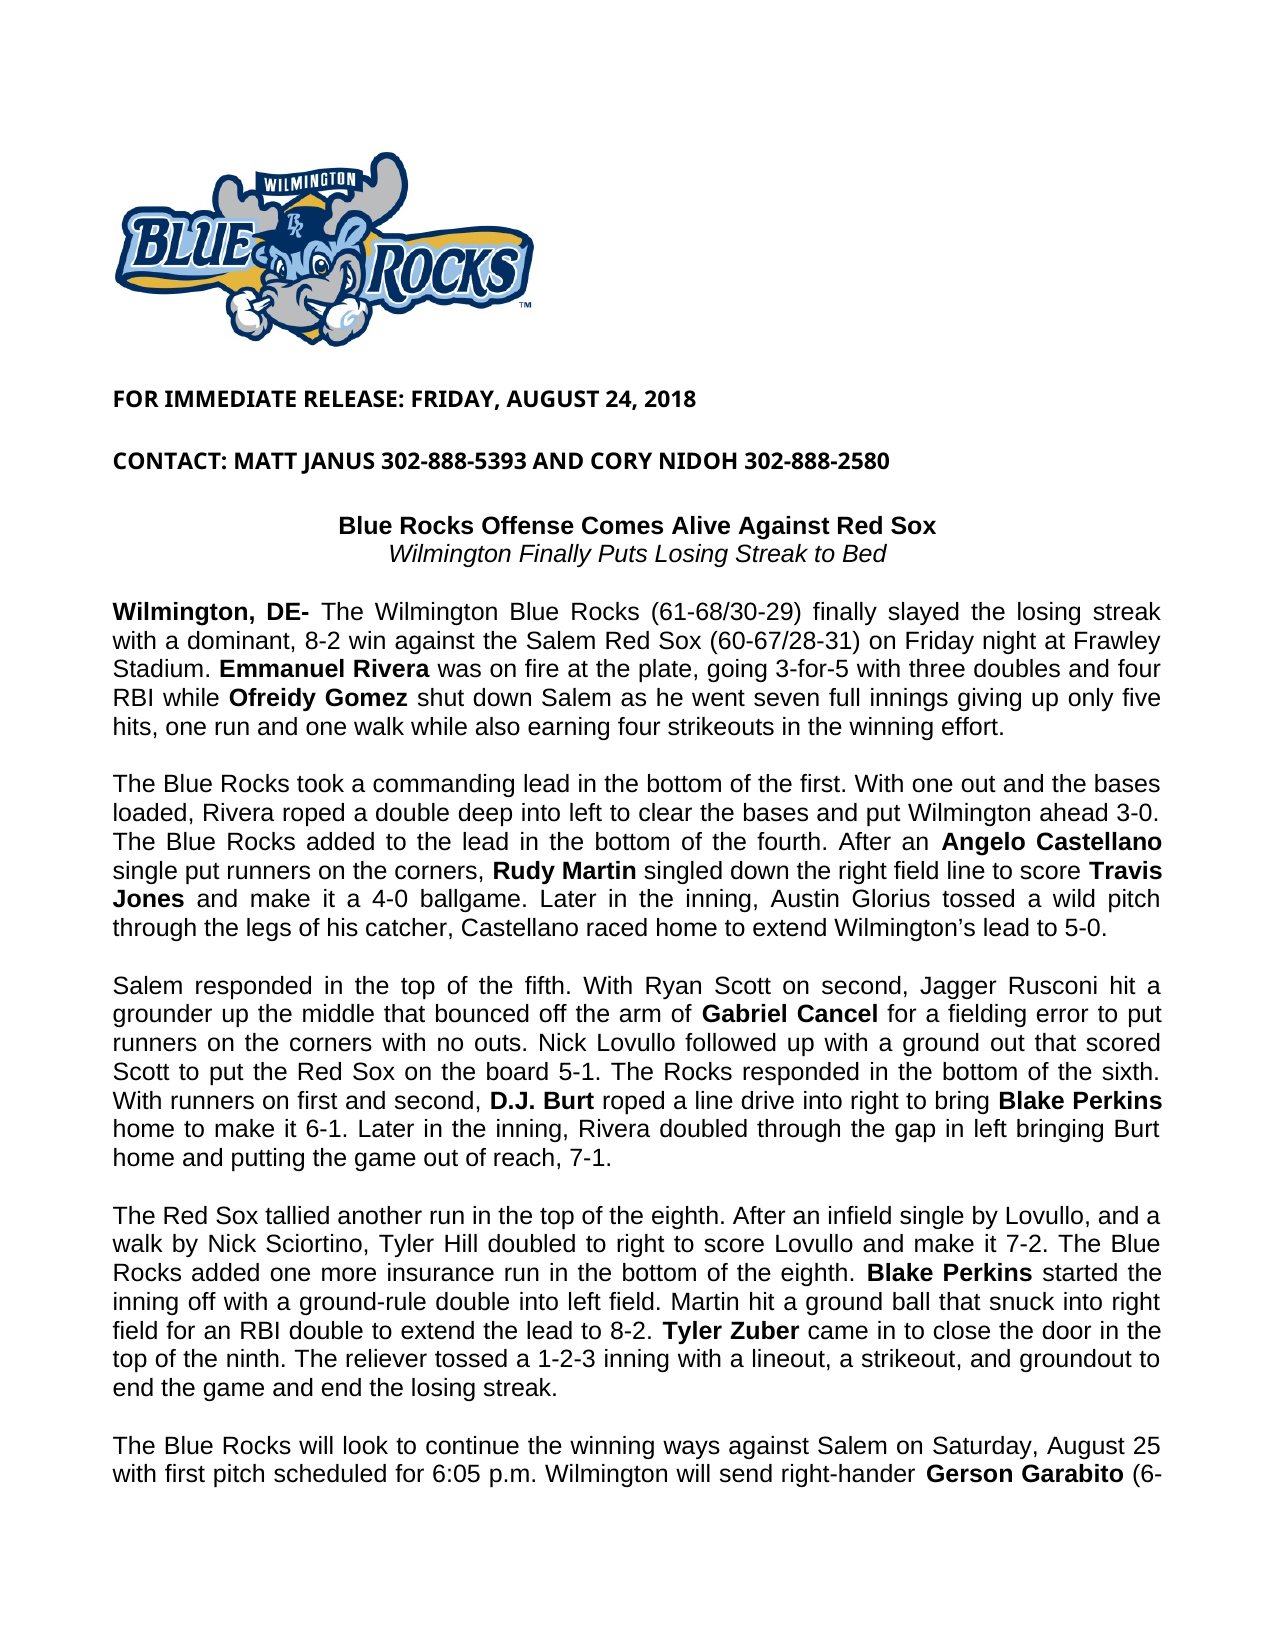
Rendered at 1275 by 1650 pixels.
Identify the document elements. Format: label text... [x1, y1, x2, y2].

text Wilmington Finally Puts Losing Streak to Bed [112, 539, 1162, 568]
text Blue Rocks Offense Comes Alive Against Red Sox [112, 511, 1162, 539]
picture [112, 150, 536, 349]
text Wilmington, DE- The Wilmington Blue Rocks (61-68/30-29) finally slayed the losing streak with a dominant, 8-2 win against the Salem Red Sox (60-67/28-31) on Friday night at Frawley Stadium. Emmanuel Rivera was on fire at the plate, going 3-for-5 with three doubles and four RBI while Ofreidy Gomez shut down Salem as he went seven full innings giving up only five hits, one run and one walk while also earning four strikeouts in the winning effort. [112, 597, 1162, 741]
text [112, 1431, 1162, 1488]
text FOR IMMEDIATE RELEASE: FRIDAY, AUGUST 24, 2018 [112, 383, 1162, 414]
text The Blue Rocks took a commanding lead in the bottom of the first. With one out and the bases loaded, Rivera roped a double deep into left to clear the bases and put Wilmington ahead 3-0. The Blue Rocks added to the lead in the bottom of the fourth. After an Angelo Castellano single put runners on the corners, Rudy Martin singled down the right field line to score Travis Jones and make it a 4-0 ballgame. Later in the inning, Austin Glorius tossed a wild pitch through the legs of his catcher, Castellano raced home to extend Wilmington’s lead to 5-0. [112, 769, 1162, 942]
text CONTACT: MATT JANUS 302-888-5393 AND CORY NIDOH 302-888-2580 [112, 445, 1162, 477]
text The Red Sox tallied another run in the top of the eighth. After an infield single by Lovullo, and a walk by Nick Sciortino, Tyler Hill doubled to right to score Lovullo and make it 7-2. The Blue Rocks added one more insurance run in the bottom of the eighth. Blake Perkins started the inning off with a ground-rule double into left field. Martin hit a ground ball that snuck into right field for an RBI double to extend the lead to 8-2. Tyler Zuber came in to close the door in the top of the ninth. The reliever tossed a 1-2-3 inning with a lineout, a strikeout, and groundout to end the game and end the losing streak. [112, 1201, 1162, 1402]
text Salem responded in the top of the fifth. With Ryan Scott on second, Jagger Rusconi hit a grounder up the middle that bounced off the arm of Gabriel Cancel for a fielding error to put runners on the corners with no outs. Nick Lovullo followed up with a ground out that scored Scott to put the Red Sox on the board 5-1. The Rocks responded in the bottom of the sixth. With runners on first and second, D.J. Burt roped a line drive into right to bring Blake Perkins home to make it 6-1. Later in the inning, Rivera doubled through the gap in left bringing Burt home and putting the game out of reach, 7-1. [112, 971, 1162, 1172]
